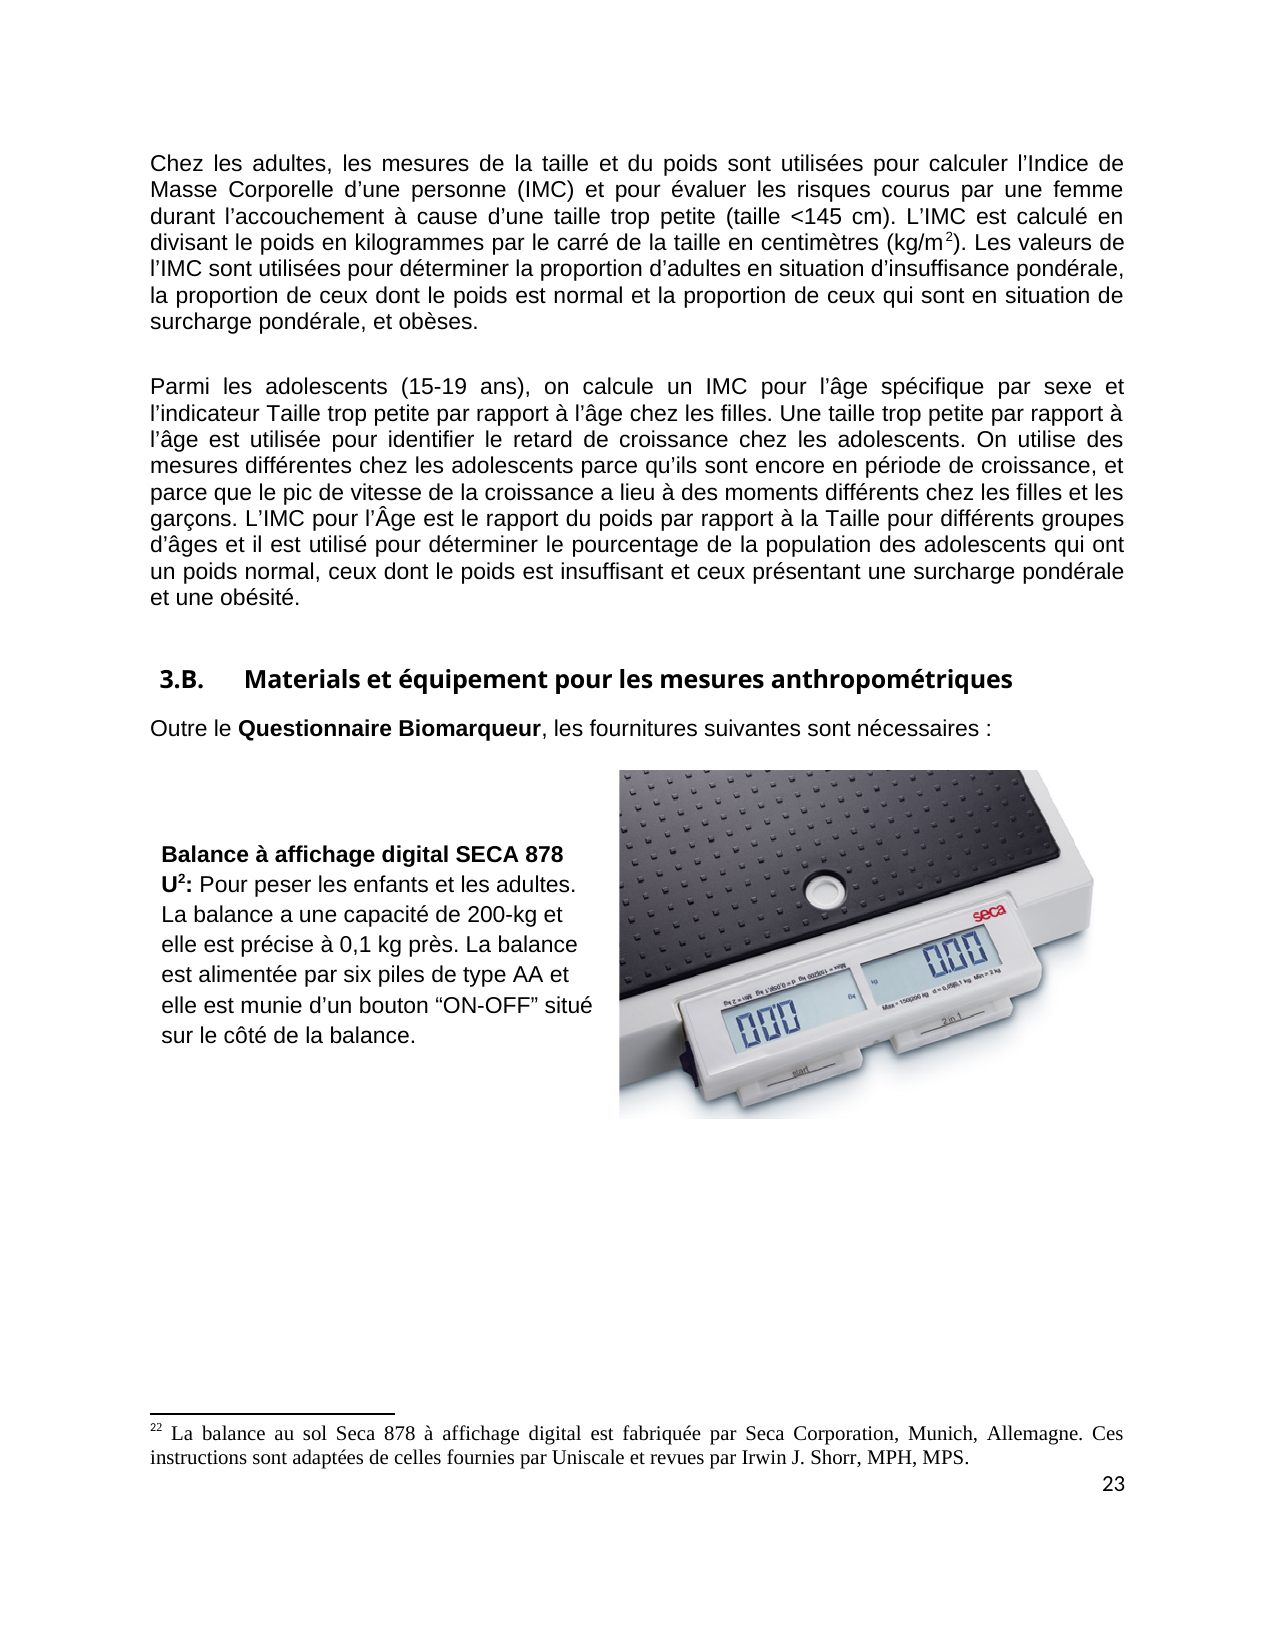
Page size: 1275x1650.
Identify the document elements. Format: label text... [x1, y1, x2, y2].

table_header Balance à affichage digital SECA 878 U: Pour peser les enfants et les adultes. La balance a une capacité de 200-kg et elle est précise à 0,1 kg près. La balance est alimentée par six piles de type AA et elle est munie d’un bouton “ON-OFF” situé sur le côté de la balance. [150, 766, 608, 1127]
picture [619, 770, 1100, 1119]
text Outre le Questionnaire Biomarqueur, les fournitures suivantes sont nécessaires : [150, 715, 1125, 741]
text Parmi les adolescents (15-19 ans), on calcule un IMC pour l’âge spécifique par sexe et l’indicateur Taille trop petite par rapport à l’âge chez les filles. Une taille trop petite par rapport à l’âge est utilisée pour identifier le retard de croissance chez les adolescents. On utilise des mesures différentes chez les adolescents parce qu’ils sont encore en période de croissance, et parce que le pic de vitesse de la croissance a lieu à des moments différents chez les filles et les garçons. L’IMC pour l’Âge est le rapport du poids par rapport à la Taille pour différents groupes d’âges et il est utilisé pour déterminer le pourcentage de la population des adolescents qui ont un poids normal, ceux dont le poids est insuffisant et ceux présentant une surcharge pondérale et une obésité. [150, 373, 1125, 611]
subtitle Materials et équipement pour les mesures anthropométriques [159, 662, 1125, 696]
table_header [608, 766, 1112, 1127]
text Chez les adultes, les mesures de la taille et du poids sont utilisées pour calculer l’Indice de Masse Corporelle d’une personne (IMC) et pour évaluer les risques courus par une femme durant l’accouchement à cause d’une taille trop petite (taille <145 cm). L’IMC est calculé en divisant le poids en kilogrammes par le carré de la taille en centimètres (kg/m2). Les valeurs de l’IMC sont utilisées pour déterminer la proportion d’adultes en situation d’insuffisance pondérale, la proportion de ceux dont le poids est normal et la proportion de ceux qui sont en situation de surcharge pondérale, et obèses. [150, 150, 1125, 334]
